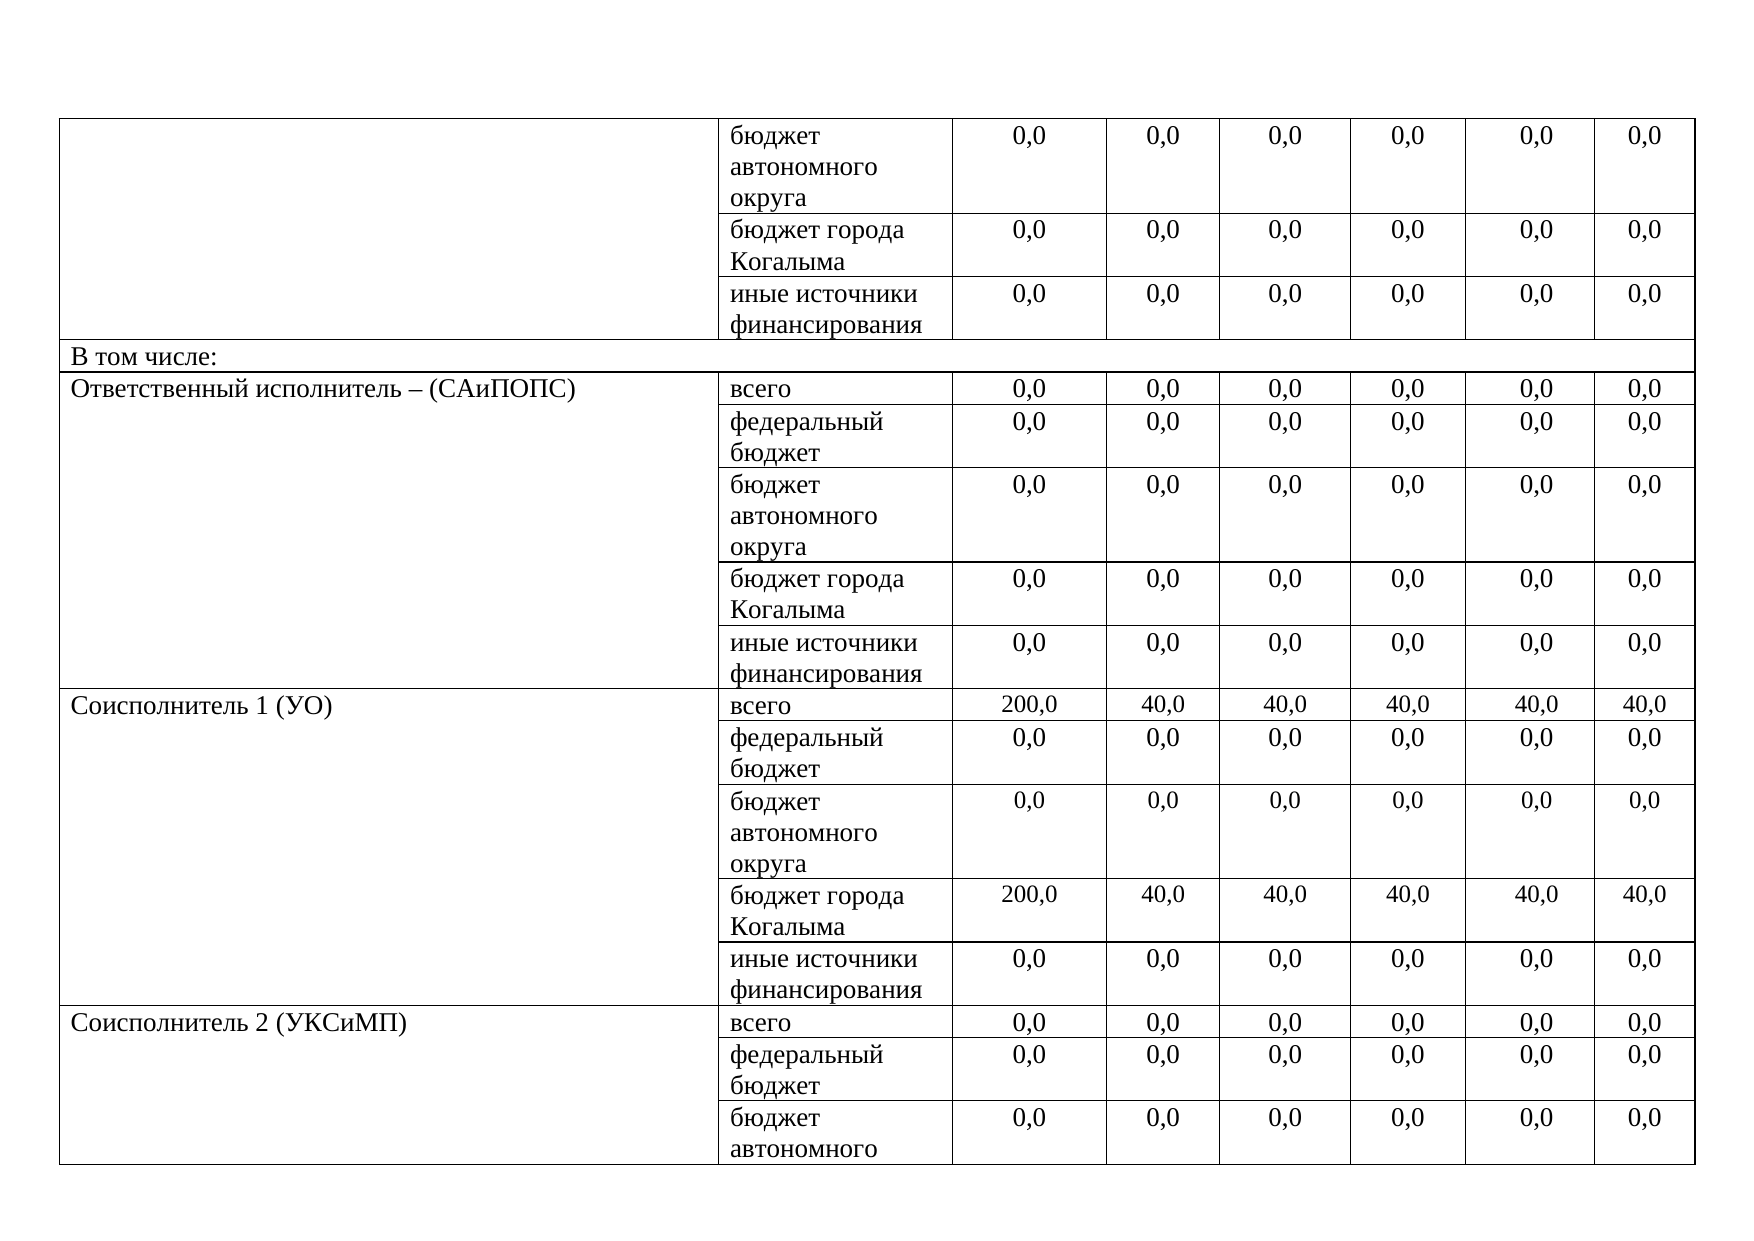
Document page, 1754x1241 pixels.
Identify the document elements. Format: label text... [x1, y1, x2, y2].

table_cell 0,0 [1351, 277, 1465, 339]
table_cell 0,0 [1466, 721, 1594, 784]
table_cell 0,0 [1220, 214, 1350, 276]
table_cell бюджет автономного округа [719, 468, 952, 561]
table_cell 0,0 [1351, 468, 1465, 561]
table_cell 0,0 [1351, 1006, 1465, 1037]
table_cell федеральный бюджет [719, 721, 952, 784]
table_cell 0,0 [1220, 1038, 1350, 1100]
table_cell 40,0 [1107, 689, 1219, 720]
table_cell 0,0 [953, 721, 1106, 784]
table_cell 0,0 [1220, 943, 1350, 1005]
table_cell 0,0 [1220, 119, 1350, 213]
table_cell 40,0 [1595, 879, 1694, 941]
table_cell 0,0 [1466, 626, 1594, 688]
table_cell 0,0 [1107, 563, 1219, 625]
table_cell иные источники финансирования [719, 943, 952, 1005]
table_cell 0,0 [1351, 943, 1465, 1005]
table_cell 0,0 [1107, 1006, 1219, 1037]
table_cell 40,0 [1466, 689, 1594, 720]
table_cell 40,0 [1466, 879, 1594, 941]
table_cell 0,0 [1466, 119, 1594, 213]
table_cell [719, 1101, 952, 1164]
table_cell 0,0 [953, 405, 1106, 467]
table_cell 0,0 [1107, 214, 1219, 276]
table_cell 0,0 [1595, 721, 1694, 784]
table_cell 0,0 [1220, 1006, 1350, 1037]
table_cell 0,0 [1466, 1101, 1594, 1164]
table_cell 0,0 [953, 277, 1106, 339]
table_cell федеральный бюджет [719, 1038, 952, 1100]
table_cell 0,0 [1107, 468, 1219, 561]
table_cell 40,0 [1351, 879, 1465, 941]
table_cell иные источники финансирования [719, 626, 952, 688]
table_cell 0,0 [953, 373, 1106, 404]
table_cell 0,0 [1466, 214, 1594, 276]
table_cell Соисполнитель 2 (УКСиМП) [60, 1006, 718, 1164]
table_cell 0,0 [1107, 785, 1219, 878]
table_cell 0,0 [953, 214, 1106, 276]
table_cell В том числе: [60, 340, 1694, 371]
table_cell 0,0 [1107, 1038, 1219, 1100]
table_cell 0,0 [1351, 119, 1465, 213]
table_cell 0,0 [953, 626, 1106, 688]
table_cell 200,0 [953, 689, 1106, 720]
table_cell 0,0 [953, 1006, 1106, 1037]
table_cell бюджет автономного округа [719, 785, 952, 878]
table_cell 0,0 [953, 563, 1106, 625]
table_cell 0,0 [1466, 405, 1594, 467]
table_cell 0,0 [1466, 373, 1594, 404]
table_cell 0,0 [1595, 277, 1694, 339]
table_cell 40,0 [1220, 879, 1350, 941]
table_cell 0,0 [1220, 373, 1350, 404]
table_cell 0,0 [1351, 721, 1465, 784]
table_cell 0,0 [1220, 785, 1350, 878]
table_cell 0,0 [1595, 1006, 1694, 1037]
table_cell всего [719, 373, 952, 404]
table_cell 0,0 [953, 785, 1106, 878]
table_cell 0,0 [1220, 721, 1350, 784]
table_cell 0,0 [1351, 1038, 1465, 1100]
table_cell 0,0 [1351, 785, 1465, 878]
table_cell 0,0 [1107, 626, 1219, 688]
table_cell 0,0 [1107, 943, 1219, 1005]
table_cell федеральный бюджет [719, 405, 952, 467]
table_cell 0,0 [953, 1101, 1106, 1164]
table_cell 0,0 [1595, 943, 1694, 1005]
table_cell бюджет города Когалыма [719, 879, 952, 941]
table_cell 0,0 [1220, 277, 1350, 339]
table_cell 0,0 [1595, 1038, 1694, 1100]
table_cell 0,0 [1107, 373, 1219, 404]
table_cell 0,0 [1107, 721, 1219, 784]
table_cell 0,0 [1466, 785, 1594, 878]
table_cell 0,0 [1351, 626, 1465, 688]
table_cell 0,0 [1595, 405, 1694, 467]
table_cell 0,0 [1351, 1101, 1465, 1164]
table_cell 0,0 [1466, 1038, 1594, 1100]
table_cell 0,0 [1107, 405, 1219, 467]
table_cell 0,0 [1107, 1101, 1219, 1164]
table_cell 0,0 [1595, 214, 1694, 276]
table_cell бюджет автономного округа [719, 119, 952, 213]
table_cell 0,0 [1595, 1101, 1694, 1164]
table_cell 0,0 [1466, 468, 1594, 561]
table_cell 0,0 [1351, 563, 1465, 625]
table_cell 0,0 [1466, 563, 1594, 625]
table_cell 0,0 [1595, 785, 1694, 878]
table_cell 0,0 [1595, 563, 1694, 625]
table_cell бюджет города Когалыма [719, 563, 952, 625]
table_cell 0,0 [953, 119, 1106, 213]
table_cell 0,0 [1107, 119, 1219, 213]
table_cell 0,0 [953, 943, 1106, 1005]
table_cell 0,0 [1351, 214, 1465, 276]
table_cell 40,0 [1351, 689, 1465, 720]
table_cell 0,0 [1595, 626, 1694, 688]
table_cell 0,0 [1595, 468, 1694, 561]
table_cell 0,0 [1595, 119, 1694, 213]
table_cell 0,0 [1220, 1101, 1350, 1164]
table_cell 0,0 [1220, 405, 1350, 467]
table_cell 200,0 [953, 879, 1106, 941]
table_cell 0,0 [1466, 1006, 1594, 1037]
table_cell всего [719, 689, 952, 720]
table_cell 40,0 [1595, 689, 1694, 720]
table_cell 0,0 [1220, 468, 1350, 561]
table_cell 0,0 [1466, 943, 1594, 1005]
table_cell бюджет города Когалыма [719, 214, 952, 276]
table_cell Ответственный исполнитель – (САиПОПС) [60, 373, 718, 688]
table_cell 0,0 [1220, 626, 1350, 688]
table_cell иные источники финансирования [719, 277, 952, 339]
table_cell 0,0 [1466, 277, 1594, 339]
table_cell 0,0 [1107, 277, 1219, 339]
table_cell всего [719, 1006, 952, 1037]
table_cell 0,0 [1595, 373, 1694, 404]
table_cell 40,0 [1220, 689, 1350, 720]
table_cell 40,0 [1107, 879, 1219, 941]
table_cell 0,0 [1220, 563, 1350, 625]
table_cell 0,0 [953, 1038, 1106, 1100]
table_cell 0,0 [953, 468, 1106, 561]
table_cell 0,0 [1351, 405, 1465, 467]
table_cell Соисполнитель 1 (УО) [60, 689, 718, 1005]
table_cell 0,0 [1351, 373, 1465, 404]
